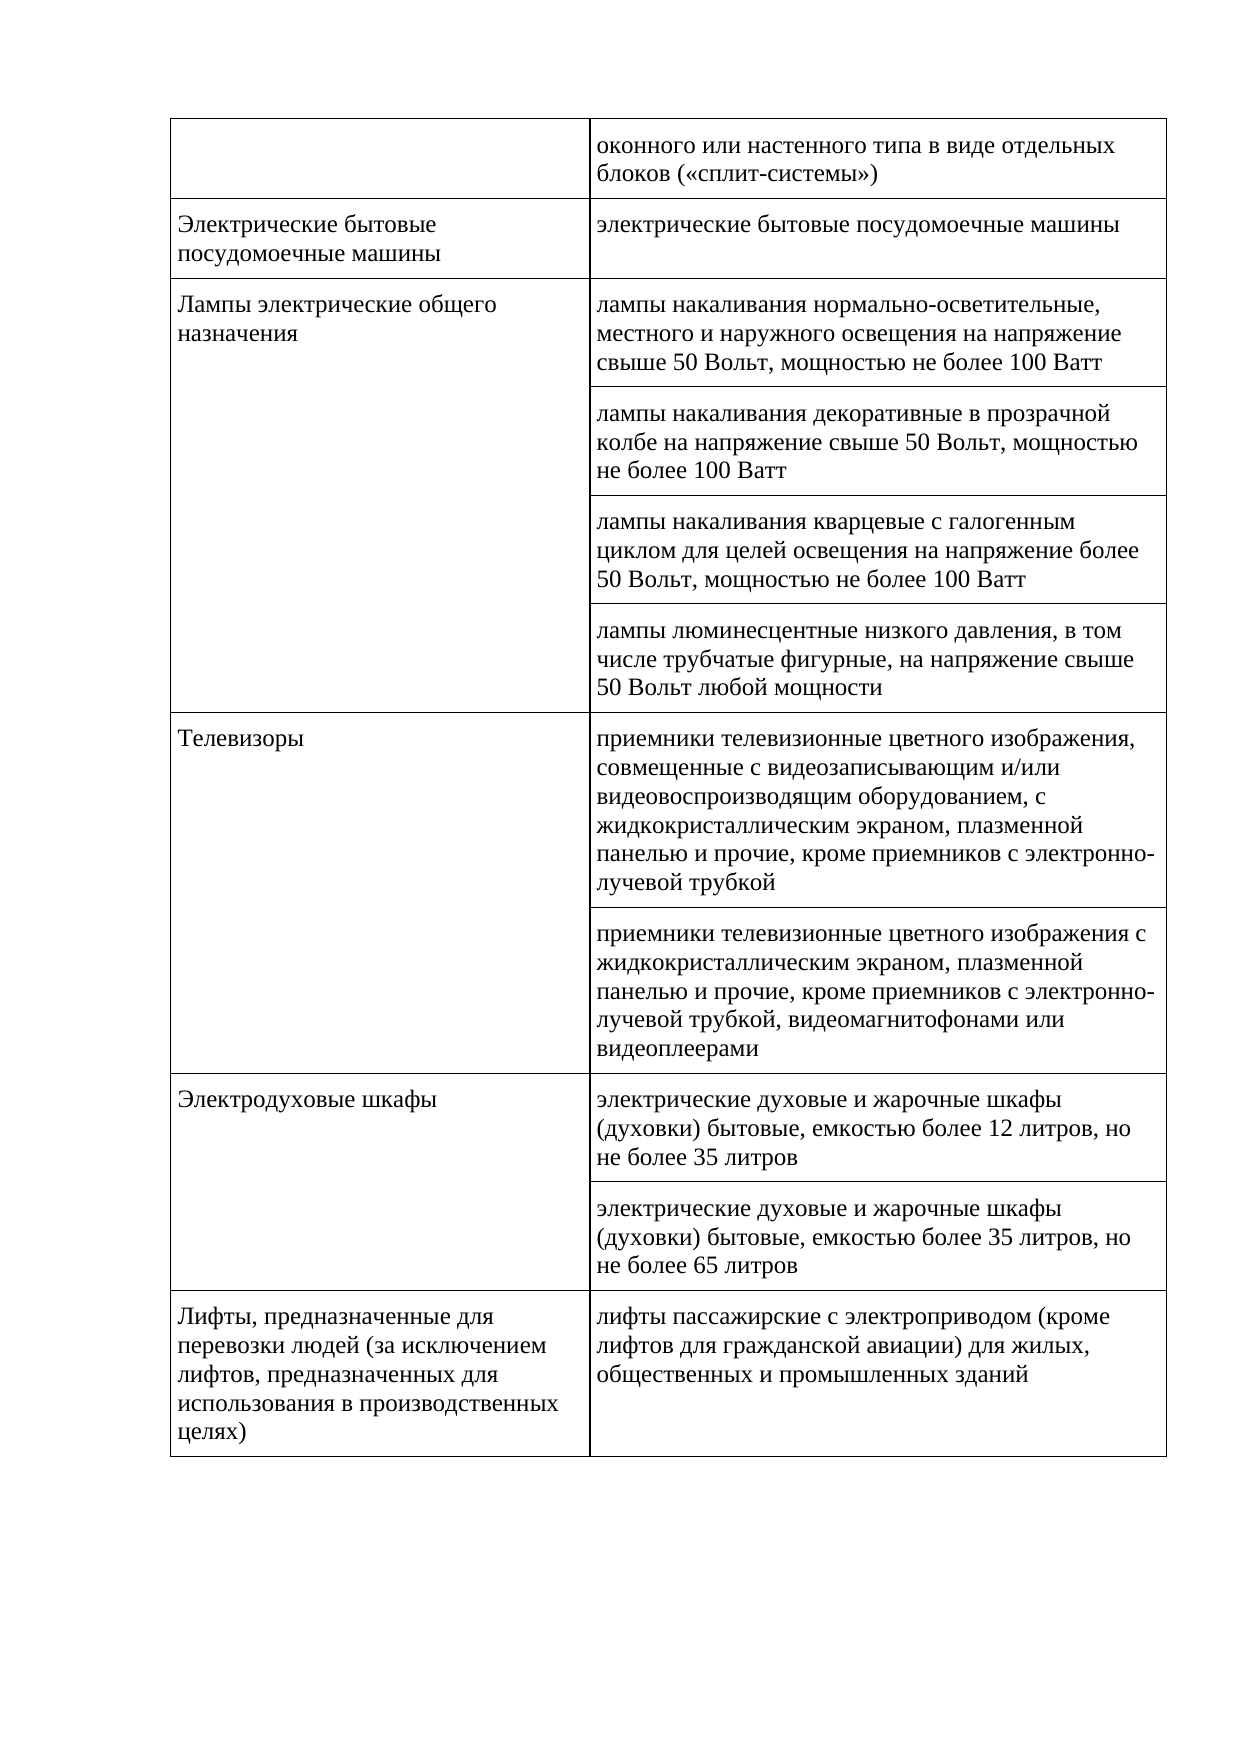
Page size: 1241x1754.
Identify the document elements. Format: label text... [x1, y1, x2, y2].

table_cell лампы накаливания кварцевые с галогенным циклом для целей освещения на напряжение более 50 Вольт, мощностью не более 100 Ватт [591, 496, 1166, 603]
table_cell Лампы электрические общего назначения [171, 279, 589, 712]
table_cell лампы накаливания декоративные в прозрачной колбе на напряжение свыше 50 Вольт, мощностью не более 100 Ватт [591, 387, 1166, 495]
table_cell Электрические бытовые посудомоечные машины [171, 199, 589, 278]
table_cell лифты пассажирские с электроприводом (кроме лифтов для гражданской авиации) для жилых, общественных и промышленных зданий [591, 1291, 1166, 1456]
table_cell приемники телевизионные цветного изображения с жидкокристаллическим экраном, плазменной панелью и прочие, кроме приемников с электронно-лучевой трубкой, видеомагнитофонами или видеоплеерами [591, 908, 1166, 1073]
table_cell электрические духовые и жарочные шкафы (духовки) бытовые, емкостью более 12 литров, но не более 35 литров [591, 1074, 1166, 1181]
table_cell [591, 119, 1166, 198]
table_cell электрические бытовые посудомоечные машины [591, 199, 1166, 278]
table_cell приемники телевизионные цветного изображения, совмещенные с видеозаписывающим и/или видеовоспроизводящим оборудованием, с жидкокристаллическим экраном, плазменной панелью и прочие, кроме приемников с электронно-лучевой трубкой [591, 713, 1166, 907]
table_cell лампы люминесцентные низкого давления, в том числе трубчатые фигурные, на напряжение свыше 50 Вольт любой мощности [591, 604, 1166, 712]
table_cell лампы накаливания нормально-осветительные, местного и наружного освещения на напряжение свыше 50 Вольт, мощностью не более 100 Ватт [591, 279, 1166, 386]
table_cell электрические духовые и жарочные шкафы (духовки) бытовые, емкостью более 35 литров, но не более 65 литров [591, 1182, 1166, 1290]
table_cell Телевизоры [171, 713, 589, 1073]
table_cell Электродуховые шкафы [171, 1074, 589, 1290]
table_cell Лифты, предназначенные для перевозки людей (за исключением лифтов, предназначенных для использования в производственных целях) [171, 1291, 589, 1456]
